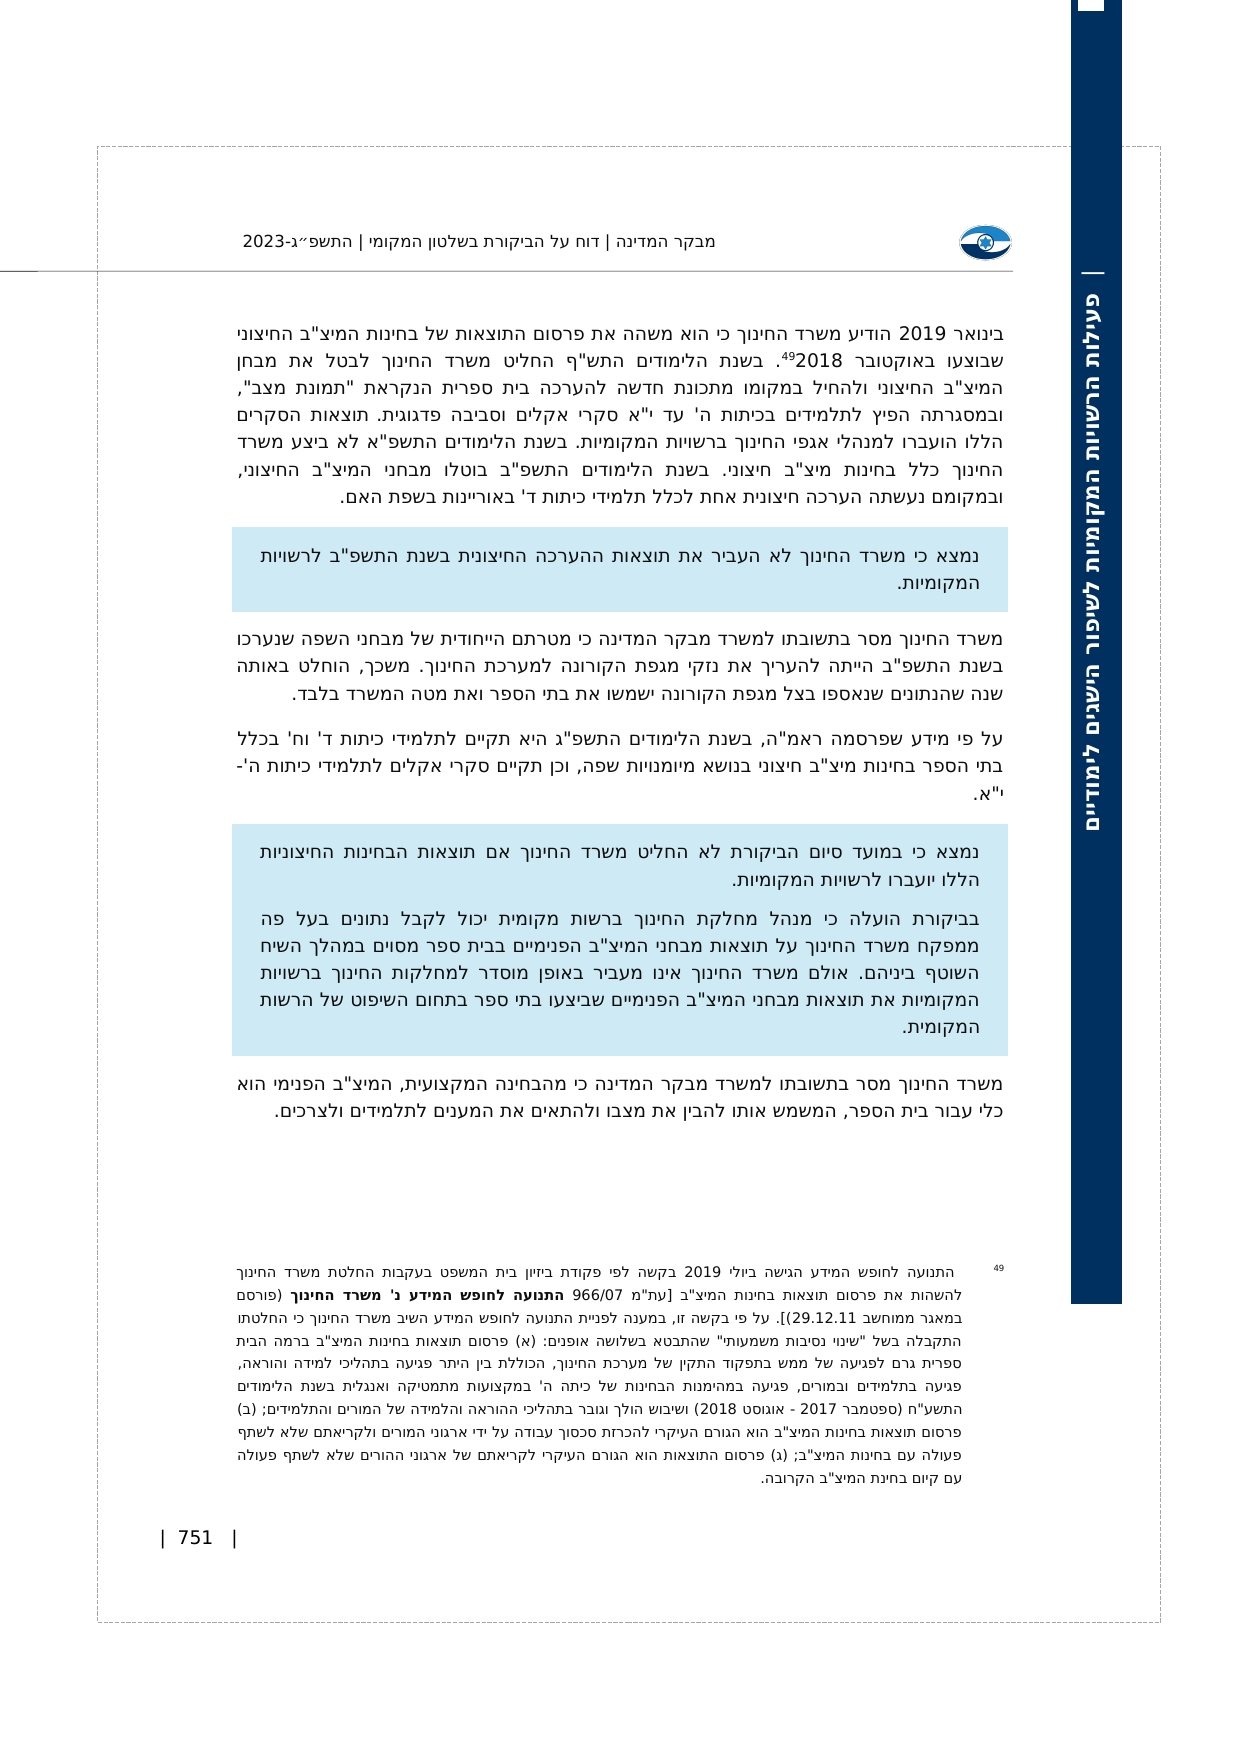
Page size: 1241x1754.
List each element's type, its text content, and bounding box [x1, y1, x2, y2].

text בינואר 2019 הודיע משרד החינוך כי הוא משהה את פרסום התוצאות של בחינות המיצ"ב החיצוני שבוצעו באוקטובר 2018. בשנת הלימודים התש"ף החליט משרד החינוך לבטל את מבחן המיצ"ב החיצוני ולהחיל במקומו מתכונת חדשה להערכה בית ספרית הנקראת "תמונת מצב", ובמסגרתה הפיץ לתלמידים בכיתות ה' עד י"א סקרי אקלים וסביבה פדגוגית. תוצאות הסקרים הללו הועברו למנהלי אגפי החינוך ברשויות המקומיות. בשנת הלימודים התשפ"א לא ביצע משרד החינוך כלל בחינות מיצ"ב חיצוני. בשנת הלימודים התשפ"ב בוטלו מבחני המיצ"ב החיצוני, ובמקומם נעשתה הערכה חיצונית אחת לכלל תלמידי כיתות ד' באוריינות בשפת האם. [236, 319, 1004, 508]
text נמצא כי במועד סיום הביקורת לא החליט משרד החינוך אם תוצאות הבחינות החיצוניות הללו יועברו לרשויות המקומיות. [237, 829, 1003, 891]
text על פי מידע שפרסמה ראמ"ה, בשנת הלימודים התשפ"ג היא תקיים לתלמידי כיתות ד' וח' בכלל בתי הספר בחינות מיצ"ב חיצוני בנושא מיומנויות שפה, וכן תקיים סקרי אקלים לתלמידי כיתות ה'-י"א. [236, 724, 1004, 805]
text משרד החינוך מסר בתשובתו למשרד מבקר המדינה כי מטרתם הייחודית של מבחני השפה שנערכו בשנת התשפ"ב הייתה להעריך את נזקי מגפת הקורונה למערכת החינוך. משכך, הוחלט באותה שנה שהנתונים שנאספו בצל מגפת הקורונה ישמשו את בתי הספר ואת מטה המשרד בלבד. [236, 624, 1004, 705]
text משרד החינוך מסר בתשובתו למשרד מבקר המדינה כי מהבחינה המקצועית, המיצ"ב הפנימי הוא כלי עבור בית הספר, המשמש אותו להבין את מצבו ולהתאים את המענים לתלמידים ולצרכים. [236, 1069, 1004, 1123]
picture [957, 222, 1014, 263]
text נמצא כי משרד החינוך לא העביר את תוצאות ההערכה החיצונית בשנת התשפ"ב לרשויות המקומיות. [237, 532, 1003, 607]
text בביקורת הועלה כי מנהל מחלקת החינוך ברשות מקומית יכול לקבל נתונים בעל פה ממפקח משרד החינוך על תוצאות מבחני המיצ"ב הפנימיים בבית ספר מסוים במהלך השיח השוטף ביניהם. אולם משרד החינוך אינו מעביר באופן מוסדר למחלקות החינוך ברשויות המקומיות את תוצאות מבחני המיצ"ב הפנימיים שביצעו בתי ספר בתחום השיפוט של הרשות המקומית. [237, 891, 1003, 1052]
